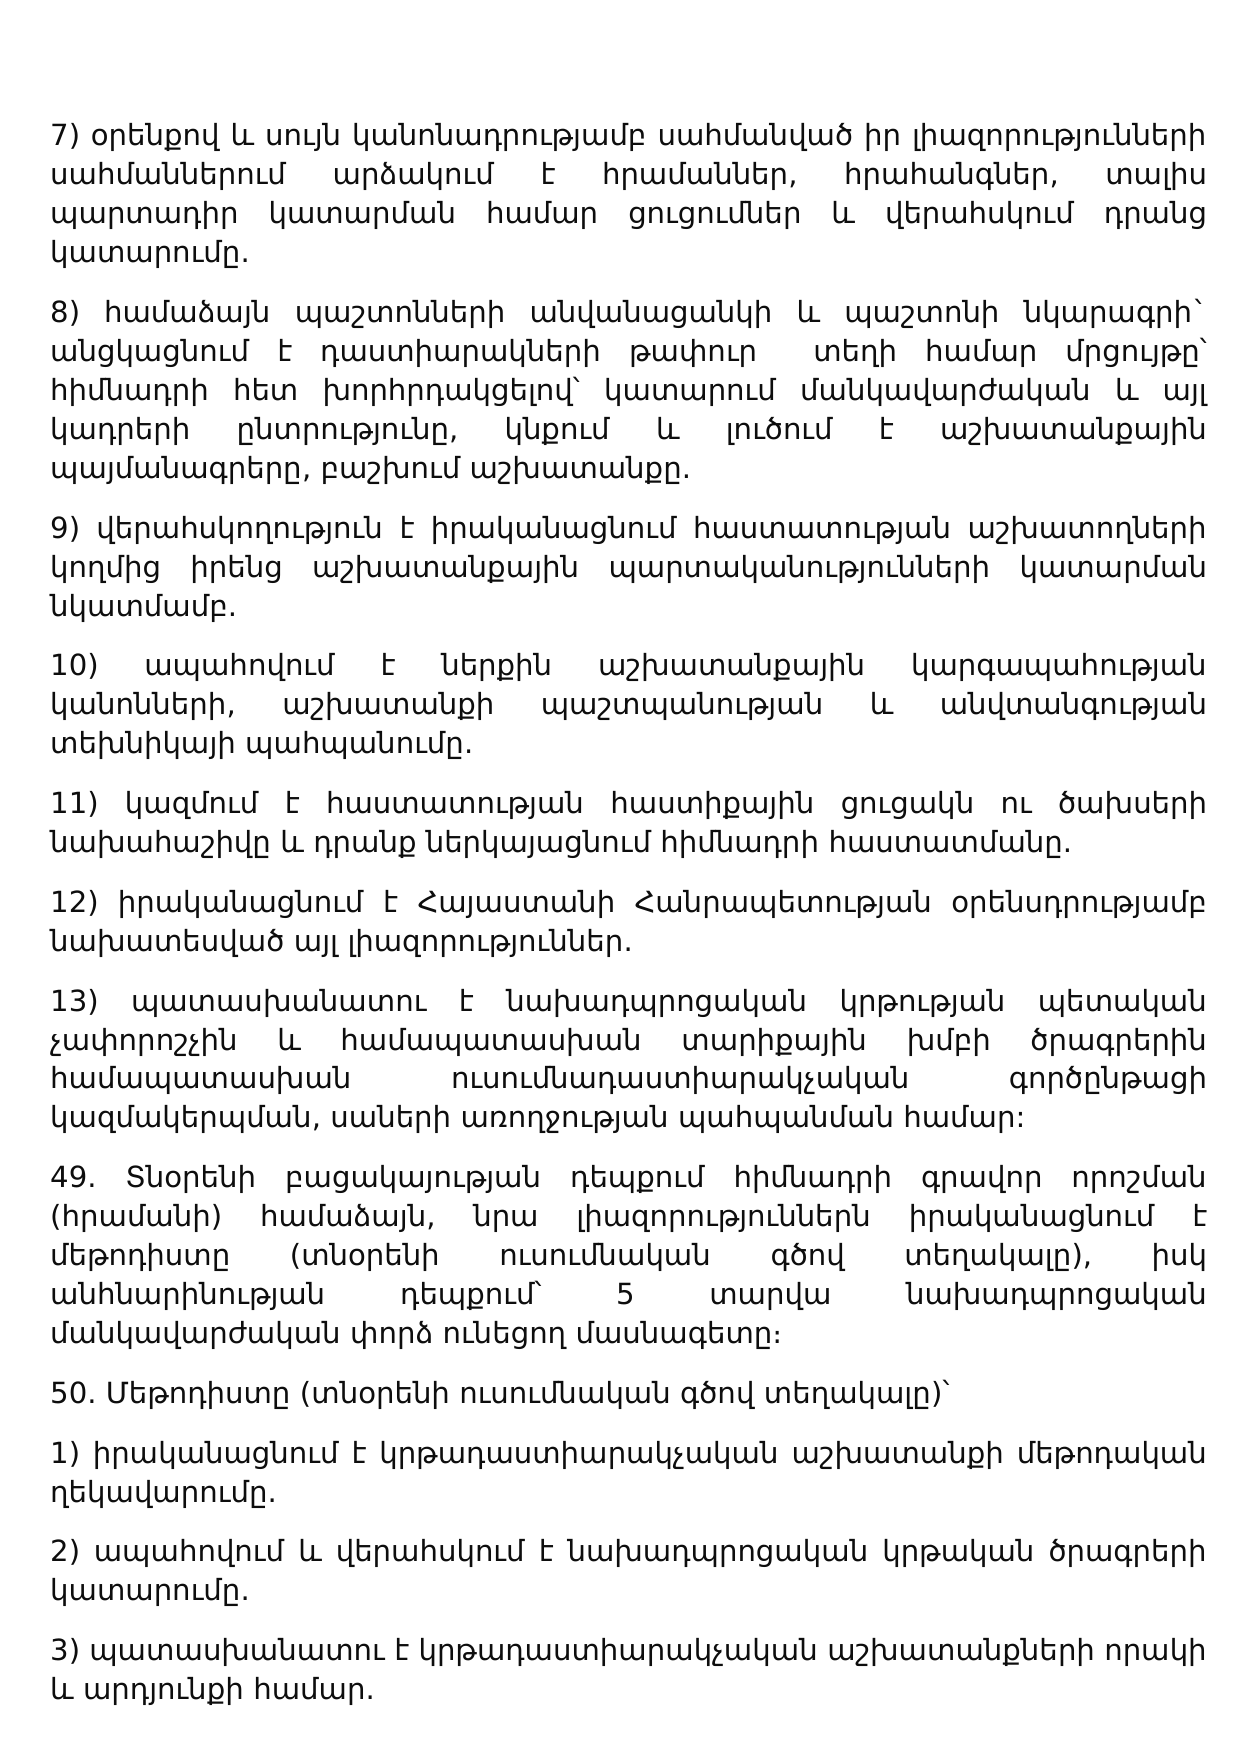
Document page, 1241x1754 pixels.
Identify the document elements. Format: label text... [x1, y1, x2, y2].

text 7) օրենքով և սույն կանոնադրությամբ սահմանված իր լիազորությունների սահմաններում արձակում է հրամաններ, հրահանգներ, տալիս պարտադիր կատարման համար ցուցումներ և վերահսկում դրանց կատարումը. [50, 119, 1207, 269]
text 13) պատասխանատու է նախադպրոցական կրթության պետական չափորոշչին և համապատասխան տարիքային խմբի ծրագրերին համապատասխան ուսումնադաստիարակչական գործընթացի կազմակերպման, սաների առողջության պահպանման համար: [50, 984, 1207, 1135]
text 11) կազմում է հաստատության հաստիքային ցուցակն ու ծախսերի նախահաշիվը և դրանք ներկայացնում հիմնադրի հաստատմանը. [50, 786, 1207, 859]
text 10) ապահովում է ներքին աշխատանքային կարգապահության կանոնների, աշխատանքի պաշտպանության և անվտանգության տեխնիկայի պահպանումը. [50, 649, 1207, 761]
text 12) իրականացնում է Հայաստանի Հանրապետության օրենսդրությամբ նախատեսված այլ լիազորություններ. [50, 885, 1207, 958]
text 1) իրականացնում է կրթադաստիարակչական աշխատանքի մեթոդական ղեկավարումը. [50, 1436, 1207, 1509]
text 49. Տնօրենի բացակայության դեպքում հիմնադրի գրավոր որոշման (հրամանի) համաձայն, նրա լիազորություններն իրականացնում է մեթոդիստը (տնօրենի ուսումնական գծով տեղակալը), իսկ անհնարինության դեպքում՝ 5 տարվա նախադպրոցական մանկավարժական փորձ ունեցող մասնագետը։ [50, 1161, 1207, 1350]
text 3) պատասխանատու է կրթադաստիարակչական աշխատանքների որակի և արդյունքի համար. [50, 1633, 1207, 1706]
text 8) համաձայն պաշտոնների անվանացանկի և պաշտոնի նկարագրի` անցկացնում է դաստիարակների թափուր տեղի համար մրցույթը՝ հիմնադրի հետ խորհրդակցելով՝ կատարում մանկավարժական և այլ կադրերի ընտրությունը, կնքում և լուծում է աշխատանքային պայմանագրերը, բաշխում աշխատանքը. [50, 295, 1207, 485]
text 50. Մեթոդիստը (տնօրենի ուսումնական գծով տեղակալը)՝ [50, 1376, 1207, 1410]
text 2) ապահովում և վերահսկում է նախադպրոցական կրթական ծրագրերի կատարումը. [50, 1535, 1207, 1608]
text 9) վերահսկողություն է իրականացնում հաստատության աշխատողների կողմից իրենց աշխատանքային պարտականությունների կատարման նկատմամբ. [50, 511, 1207, 623]
